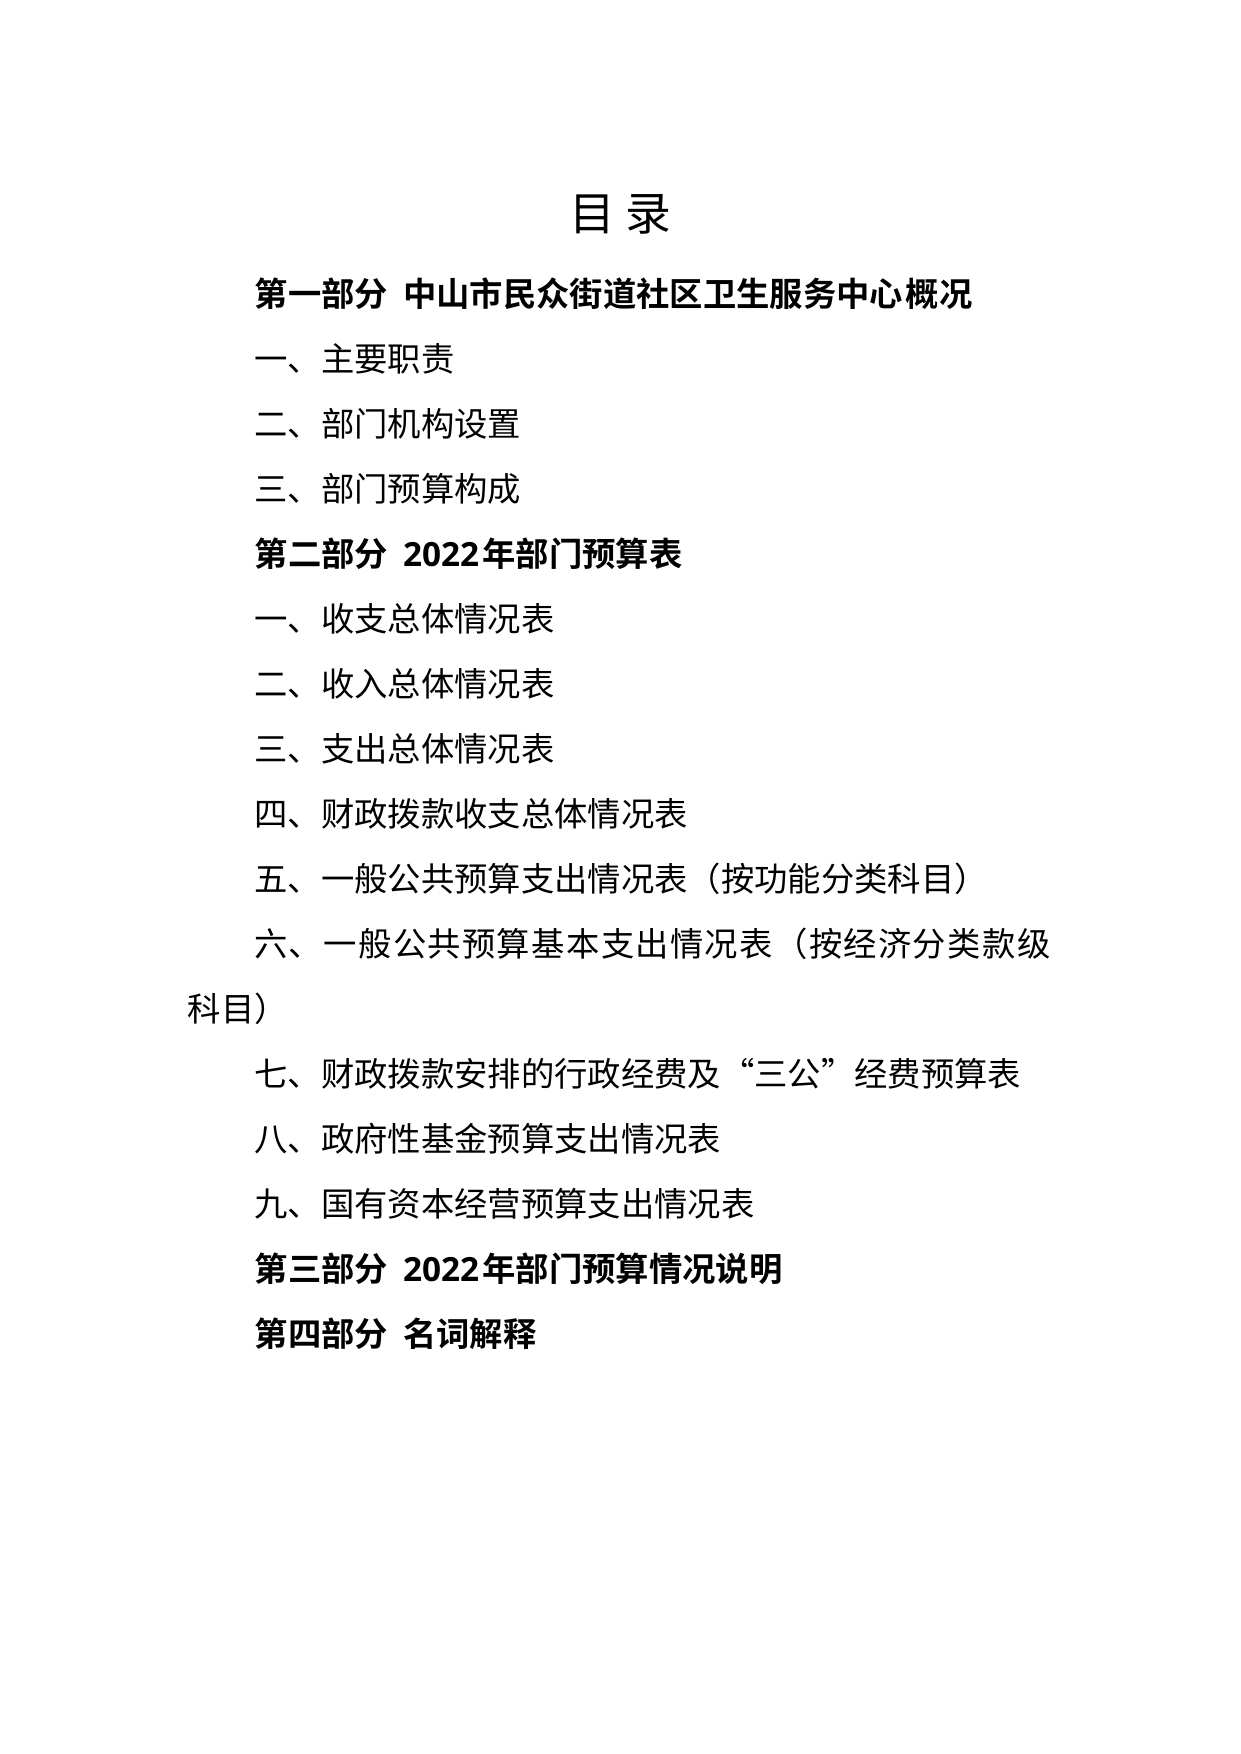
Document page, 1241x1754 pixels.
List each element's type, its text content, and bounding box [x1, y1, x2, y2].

text 五、一般公共预算支出情况表（按功能分类科目） [187, 844, 1053, 909]
text 第三部分 2022 年部门预算情况说明 [187, 1234, 1053, 1299]
list 主要职责 [187, 324, 1053, 389]
list 部门预算构成 [187, 454, 1053, 519]
text 六、一般公共预算基本支出情况表（按经济分类款级科目） [187, 909, 1053, 1039]
text 四、财政拨款收支总体情况表 [187, 779, 1053, 844]
text 第四部分 名词解释 [187, 1299, 1053, 1364]
text 一、收支总体情况表 [187, 584, 1053, 649]
text 第一部分 中山市民众街道社区卫生服务中心 概况 [187, 259, 1053, 324]
text 八、政府性基金预算支出情况表 [187, 1104, 1053, 1169]
text 二、收入总体情况表 [187, 649, 1053, 714]
text 第二部分 2022 年部门预算表 [187, 519, 1053, 584]
list 部门机构设置 [187, 389, 1053, 454]
text 九、国有资本经营预算支出情况表 [187, 1169, 1053, 1234]
text 三、支出总体情况表 [187, 714, 1053, 779]
text 目 录 [187, 162, 1053, 259]
text 七、财政拨款安排的行政经费及“三公”经费预算表 [187, 1039, 1053, 1104]
